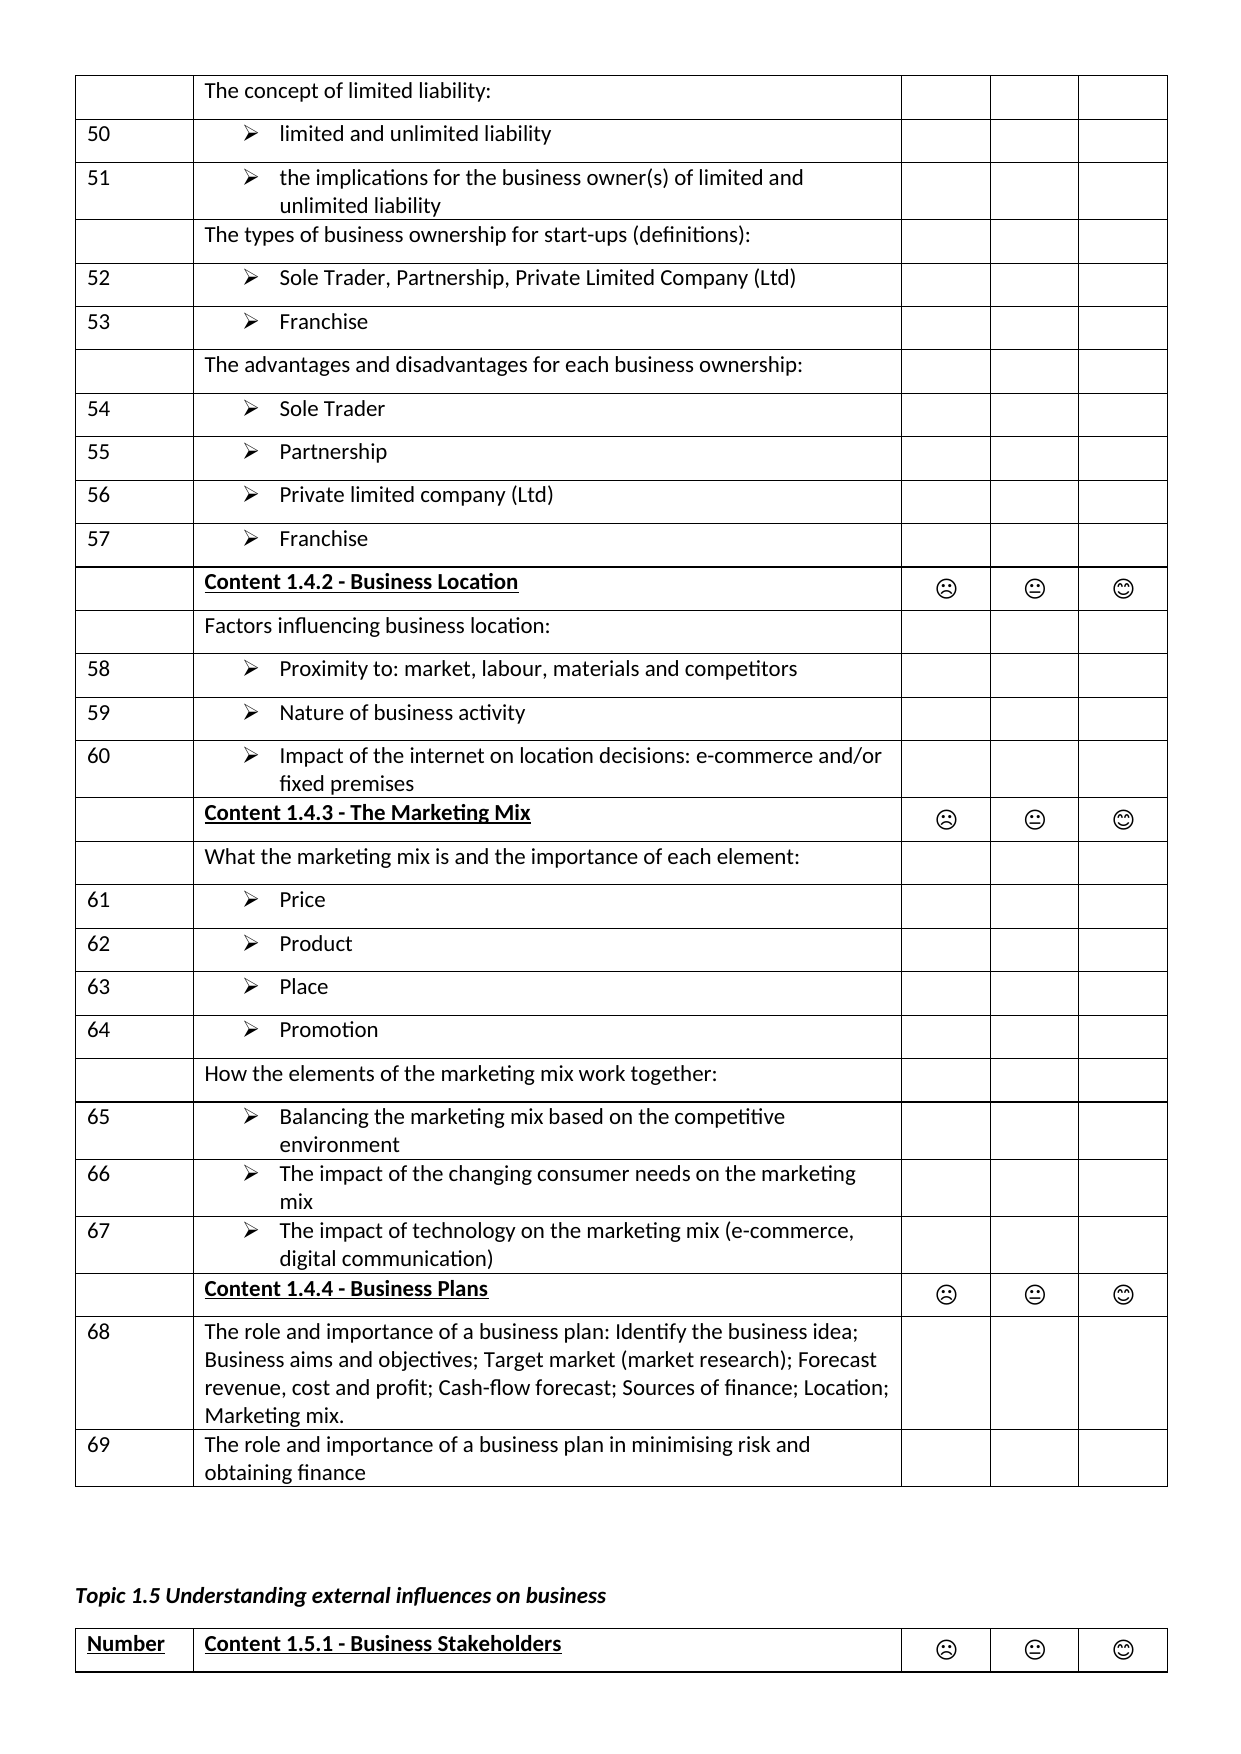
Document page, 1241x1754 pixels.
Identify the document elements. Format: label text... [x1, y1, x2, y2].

table_cell [902, 1059, 990, 1101]
text Topic 1.5 Understanding external influences on business [75, 1581, 1165, 1609]
table_cell limited and unlimited liability [194, 120, 901, 162]
table_cell [1079, 524, 1167, 566]
table_cell [991, 1160, 1078, 1216]
table_cell [1079, 1317, 1167, 1429]
table_cell 68 [76, 1317, 193, 1429]
table_cell [76, 1059, 193, 1101]
table_cell [902, 76, 990, 118]
table_cell The impact of the changing consumer needs on the marketing mix [194, 1160, 901, 1216]
table_cell Balancing the marketing mix based on the competitive environment [194, 1103, 901, 1158]
table_cell The role and importance of a business plan: Identify the business idea; Business aims and objectives; Target market (market research); Forecast revenue, cost and profit; Cash-flow forecast; Sources of finance; Location; Marketing mix. [194, 1317, 901, 1429]
table_header [991, 1629, 1078, 1671]
table_cell [902, 120, 990, 162]
table_cell The impact of technology on the marketing mix (e-commerce, digital communication) [194, 1217, 901, 1273]
table_header [1079, 1629, 1167, 1671]
table_cell Proximity to: market, labour, materials and competitors [194, 654, 901, 697]
table_cell [902, 568, 990, 610]
table_cell [991, 698, 1078, 740]
table_cell Franchise [194, 307, 901, 349]
table_cell [991, 481, 1078, 523]
table_cell 64 [76, 1016, 193, 1058]
table_cell [902, 741, 990, 797]
table_cell [902, 1317, 990, 1429]
table_cell [1079, 885, 1167, 928]
table_cell [902, 842, 990, 884]
table_cell [1079, 1103, 1167, 1158]
table_cell Content 1.4.4 - Business Plans [194, 1274, 901, 1316]
table_cell What the marketing mix is and the importance of each element: [194, 842, 901, 884]
table_cell [1079, 1217, 1167, 1273]
table_cell [76, 611, 193, 653]
table_cell [1079, 120, 1167, 162]
table_cell 50 [76, 120, 193, 162]
table_cell The advantages and disadvantages for each business ownership: [194, 350, 901, 393]
table_cell The types of business ownership for start-ups (definitions): [194, 220, 901, 262]
table_cell [991, 1059, 1078, 1101]
table_cell 67 [76, 1217, 193, 1273]
table_header Content 1.5.1 - Business Stakeholders [194, 1629, 901, 1671]
table_cell Franchise [194, 524, 901, 566]
table_cell [991, 885, 1078, 928]
table_cell 53 [76, 307, 193, 349]
table_cell Nature of business activity [194, 698, 901, 740]
table_cell Promotion [194, 1016, 901, 1058]
table_cell [1079, 437, 1167, 479]
table_cell The concept of limited liability: [194, 76, 901, 118]
table_cell [991, 264, 1078, 306]
table_cell [991, 842, 1078, 884]
table_cell [1079, 611, 1167, 653]
table_cell [76, 1274, 193, 1316]
table_cell [902, 524, 990, 566]
table_cell Partnership [194, 437, 901, 479]
table_cell [902, 885, 990, 928]
table_cell [991, 972, 1078, 1014]
table_cell [1079, 307, 1167, 349]
table_cell [902, 264, 990, 306]
table_cell Price [194, 885, 901, 928]
table_cell [991, 350, 1078, 393]
table_cell [1079, 1430, 1167, 1486]
table_cell 57 [76, 524, 193, 566]
table_cell [76, 568, 193, 610]
table_cell Impact of the internet on location decisions: e-commerce and/or fixed premises [194, 741, 901, 797]
table_cell [902, 220, 990, 262]
table_cell 51 [76, 163, 193, 219]
table_cell [1079, 1160, 1167, 1216]
table_cell [991, 307, 1078, 349]
table_cell [991, 1103, 1078, 1158]
table_cell [902, 698, 990, 740]
table_cell [902, 798, 990, 841]
table_header Number [76, 1629, 193, 1671]
table_cell [1079, 220, 1167, 262]
table_cell [902, 437, 990, 479]
table_cell [1079, 350, 1167, 393]
table_cell [902, 163, 990, 219]
table_cell [991, 1217, 1078, 1273]
table_cell Sole Trader [194, 394, 901, 436]
table_cell [1079, 842, 1167, 884]
table_cell Sole Trader, Partnership, Private Limited Company (Ltd) [194, 264, 901, 306]
table_cell 59 [76, 698, 193, 740]
table_cell [902, 307, 990, 349]
table_cell [1079, 1274, 1167, 1316]
table_cell Factors influencing business location: [194, 611, 901, 653]
table_cell 69 [76, 1430, 193, 1486]
table_cell 66 [76, 1160, 193, 1216]
table_cell [902, 1016, 990, 1058]
table_header [902, 1629, 990, 1671]
table_cell [1079, 698, 1167, 740]
table_cell [991, 76, 1078, 118]
table_cell 62 [76, 929, 193, 971]
table_cell Content 1.4.3 - The Marketing Mix [194, 798, 901, 841]
table_cell [902, 481, 990, 523]
table_cell [76, 842, 193, 884]
table_cell [1079, 798, 1167, 841]
table_cell [902, 350, 990, 393]
table_cell [902, 654, 990, 697]
table_cell [991, 163, 1078, 219]
table_cell [76, 798, 193, 841]
table_cell [991, 1016, 1078, 1058]
table_cell [1079, 972, 1167, 1014]
table_cell 60 [76, 741, 193, 797]
table_cell [902, 1430, 990, 1486]
table_cell The role and importance of a business plan in minimising risk and obtaining finance [194, 1430, 901, 1486]
table_cell [991, 1274, 1078, 1316]
table_cell [991, 1430, 1078, 1486]
table_cell [1079, 76, 1167, 118]
table_cell 55 [76, 437, 193, 479]
table_cell 54 [76, 394, 193, 436]
table_cell 63 [76, 972, 193, 1014]
table_cell [902, 611, 990, 653]
table_cell 58 [76, 654, 193, 697]
table_cell [76, 350, 193, 393]
table_cell [902, 972, 990, 1014]
table_cell [1079, 654, 1167, 697]
table_cell [1079, 394, 1167, 436]
table_cell 52 [76, 264, 193, 306]
table_cell [76, 76, 193, 118]
table_cell [76, 220, 193, 262]
table_cell [991, 437, 1078, 479]
table_cell [1079, 741, 1167, 797]
table_cell [991, 1317, 1078, 1429]
table_cell [902, 1160, 990, 1216]
table_cell 61 [76, 885, 193, 928]
table_cell [991, 741, 1078, 797]
table_cell [991, 120, 1078, 162]
table_cell [991, 929, 1078, 971]
table_cell the implications for the business owner(s) of limited and unlimited liability [194, 163, 901, 219]
table_cell How the elements of the marketing mix work together: [194, 1059, 901, 1101]
table_cell Product [194, 929, 901, 971]
table_cell 56 [76, 481, 193, 523]
table_cell [1079, 568, 1167, 610]
table_cell [902, 929, 990, 971]
table_cell [1079, 163, 1167, 219]
table_cell [1079, 1059, 1167, 1101]
table_cell [1079, 1016, 1167, 1058]
table_cell Place [194, 972, 901, 1014]
table_cell [1079, 929, 1167, 971]
table_cell 65 [76, 1103, 193, 1158]
table_cell Content 1.4.2 - Business Location [194, 568, 901, 610]
table_cell [902, 1217, 990, 1273]
table_cell [902, 1103, 990, 1158]
table_cell [1079, 264, 1167, 306]
table_cell [902, 394, 990, 436]
table_cell [991, 611, 1078, 653]
table_cell [991, 220, 1078, 262]
table_cell Private limited company (Ltd) [194, 481, 901, 523]
table_cell [991, 654, 1078, 697]
table_cell [902, 1274, 990, 1316]
table_cell [991, 394, 1078, 436]
table_cell [991, 568, 1078, 610]
table_cell [991, 798, 1078, 841]
table_cell [991, 524, 1078, 566]
table_cell [1079, 481, 1167, 523]
